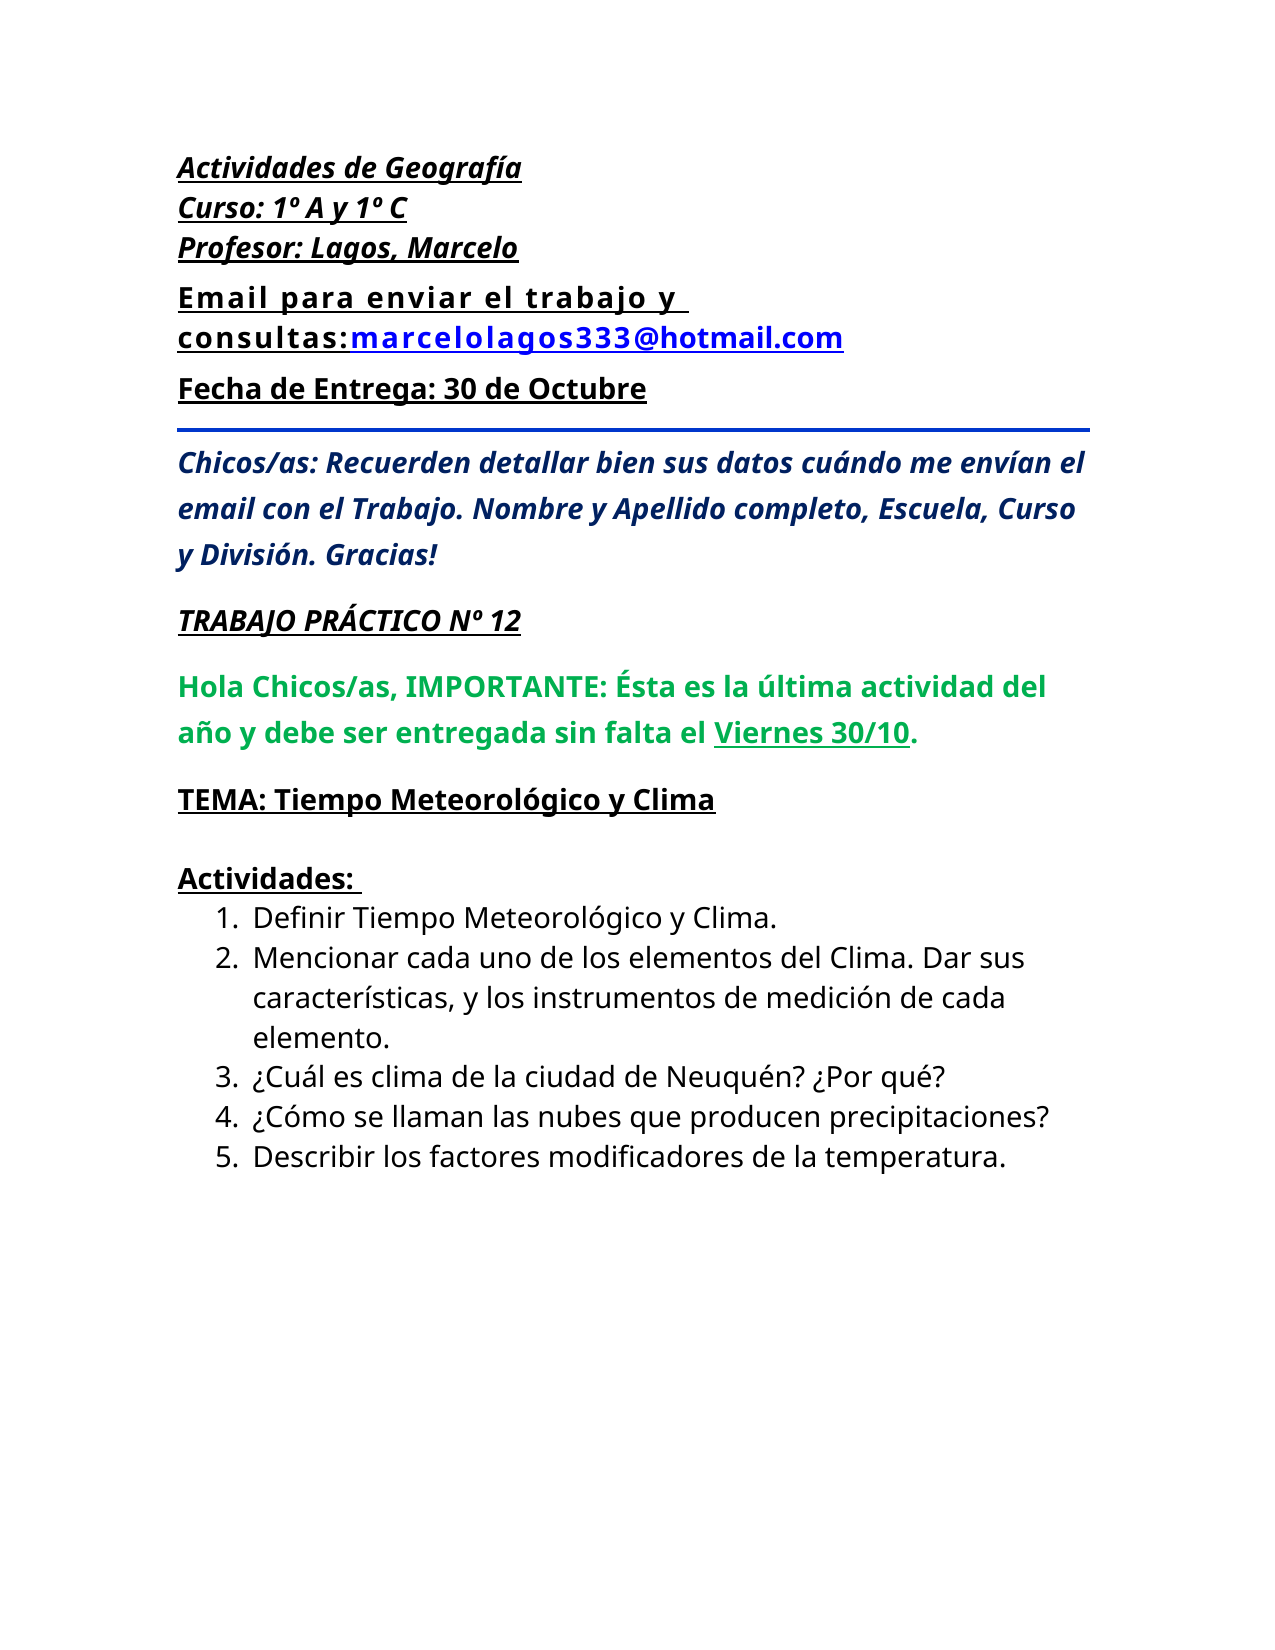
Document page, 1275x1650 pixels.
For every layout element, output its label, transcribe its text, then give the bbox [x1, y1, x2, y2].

text Hola Chicos/as, IMPORTANTE: Ésta es la última actividad del año y debe ser entregada sin falta el Viernes 30/10. [177, 667, 1098, 752]
list ¿Cómo se llaman las nubes que producen precipitaciones? [215, 1096, 1098, 1136]
text Actividades: [177, 858, 1098, 898]
text Actividades de Geografía [177, 148, 1098, 187]
text Chicos/as: Recuerden detallar bien sus datos cuándo me envían el email con el Trabajo. Nombre y Apellido completo, Escuela, Curso y División. Gracias! [177, 442, 1098, 573]
text Profesor: Lagos, Marcelo [177, 227, 1098, 267]
list Describir los factores modificadores de la temperatura. [215, 1136, 1098, 1176]
text TRABAJO PRÁCTICO Nº 12 [177, 600, 1098, 640]
text Curso: 1º A y 1º C [177, 187, 1098, 227]
list Definir Tiempo Meteorológico y Clima. [215, 898, 1098, 937]
text TEMA: Tiempo Meteorológico y Clima [177, 779, 1098, 818]
list ¿Cuál es clima de la ciudad de Neuquén? ¿Por qué? [215, 1057, 1098, 1096]
text Fecha de Entrega: 30 de Octubre [177, 368, 1090, 428]
list Mencionar cada uno de los elementos del Clima. Dar sus características, y los instrumentos de medición de cada elemento. [215, 937, 1098, 1057]
text Email para enviar el trabajo y consultas:marcelolagos333@hotmail.com [177, 278, 1090, 357]
